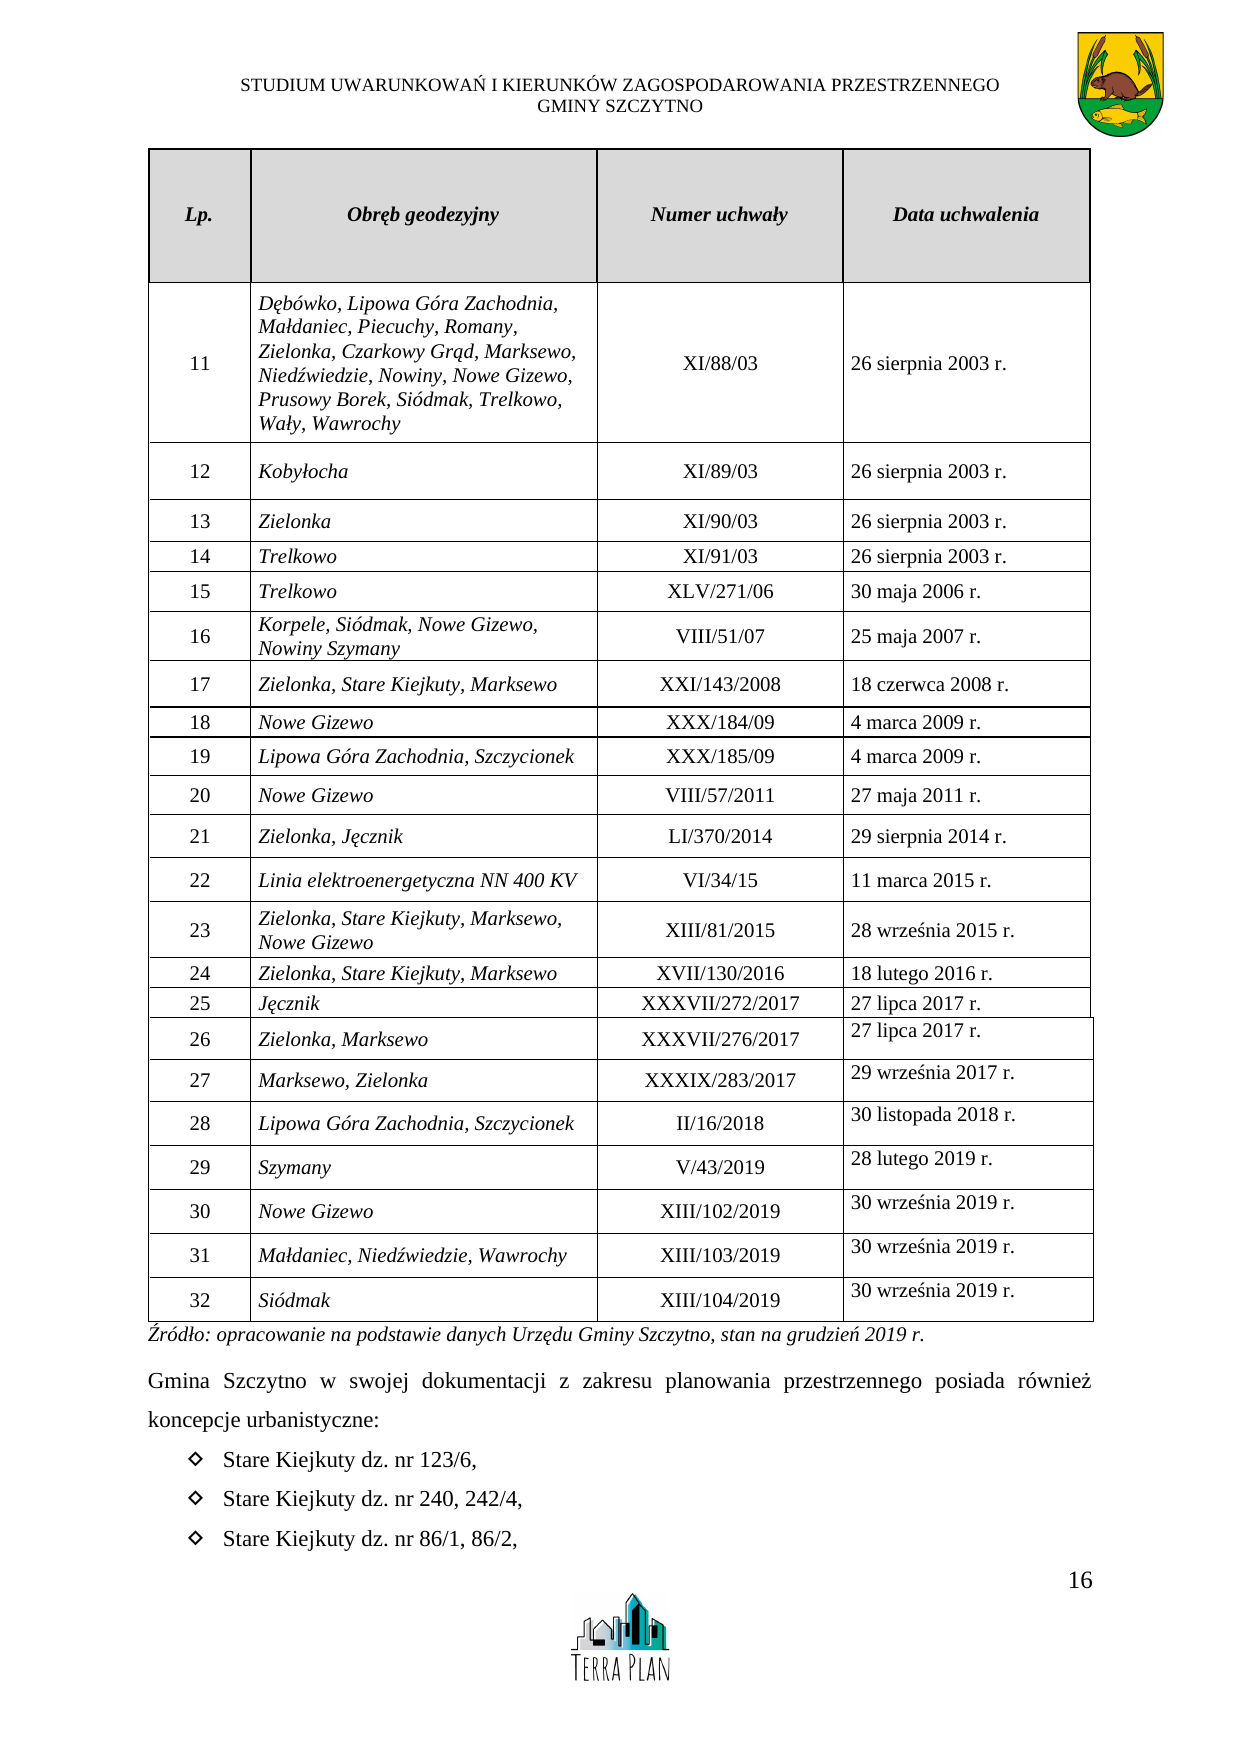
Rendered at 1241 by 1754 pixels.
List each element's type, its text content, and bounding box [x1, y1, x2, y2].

table_cell 30 maja 2006 r. [844, 572, 1090, 611]
table_cell 26 [149, 1017, 250, 1059]
table_cell Nowe Gizewo [251, 1190, 597, 1233]
table_cell Linia elektroenergetyczna NN 400 KV [251, 858, 597, 901]
table_cell Nowe Gizewo [251, 708, 597, 736]
table_cell XI/89/03 [598, 443, 843, 499]
table_cell XXI/143/2008 [598, 661, 843, 706]
table_cell 11 marca 2015 r. [844, 858, 1090, 901]
table_cell 11 [149, 283, 250, 442]
table_cell 28 [149, 1101, 250, 1145]
table_cell 30 września 2019 r. [844, 1278, 1093, 1321]
table_cell II/16/2018 [598, 1102, 843, 1145]
table_cell 30 września 2019 r. [844, 1234, 1093, 1277]
table_cell XXX/184/09 [598, 708, 843, 736]
table_cell Zielonka, Stare Kiejkuty, Marksewo [251, 958, 597, 987]
table_cell 18 czerwca 2008 r. [844, 661, 1090, 706]
list Stare Kiejkuty dz. nr 123/6, [185, 1446, 1093, 1472]
picture [1077, 32, 1164, 137]
table_cell 13 [149, 499, 250, 541]
table_cell XXXIX/283/2017 [598, 1060, 843, 1101]
table_cell XI/91/03 [598, 542, 843, 571]
table_cell XI/90/03 [598, 500, 843, 541]
table_cell 29 sierpnia 2014 r. [844, 815, 1090, 857]
table_cell XXXVII/272/2017 [598, 988, 843, 1017]
table_cell 17 [149, 660, 250, 706]
table_cell 32 [149, 1277, 250, 1321]
table_cell VIII/51/07 [598, 612, 843, 660]
table_cell XIII/102/2019 [598, 1190, 843, 1233]
picture [570, 1593, 670, 1681]
table_cell 25 maja 2007 r. [844, 612, 1090, 660]
table_cell Małdaniec, Niedźwiedzie, Wawrochy [251, 1234, 597, 1277]
table_cell 28 września 2015 r. [844, 902, 1090, 957]
table_cell VIII/57/2011 [598, 776, 843, 814]
table_header Numer uchwały [598, 150, 842, 282]
table_cell Trelkowo [251, 542, 597, 571]
table_cell 29 [149, 1145, 250, 1189]
table_cell Siódmak [251, 1278, 597, 1321]
table_cell XVII/130/2016 [598, 958, 843, 987]
table_cell 4 marca 2009 r. [844, 738, 1090, 775]
table_cell 28 lutego 2019 r. [844, 1146, 1093, 1189]
table_cell 21 [149, 814, 250, 857]
table_cell Kobyłocha [251, 443, 597, 499]
table_cell 27 lipca 2017 r. [844, 1018, 1093, 1059]
table_cell Zielonka [251, 500, 597, 541]
table_cell XIII/103/2019 [598, 1234, 843, 1277]
table_cell 20 [149, 775, 250, 814]
table_cell Jęcznik [251, 988, 597, 1017]
table_cell 18 lutego 2016 r. [844, 958, 1090, 987]
table_cell Zielonka, Stare Kiejkuty, Marksewo, Nowe Gizewo [251, 902, 597, 957]
table_cell Marksewo, Zielonka [251, 1060, 597, 1101]
table_header Lp. [150, 150, 250, 282]
table_cell XXXVII/276/2017 [598, 1018, 843, 1059]
table_cell LI/370/2014 [598, 815, 843, 857]
table_cell Trelkowo [251, 572, 597, 611]
table_cell 14 [149, 541, 250, 571]
table_cell Zielonka, Jęcznik [251, 815, 597, 857]
table_cell Dębówko, Lipowa Góra Zachodnia, Małdaniec, Piecuchy, Romany, Zielonka, Czarkowy Grąd, Marksewo, Niedźwiedzie, Nowiny, Nowe Gizewo, Prusowy Borek, Siódmak, Trelkowo, Wały, Wawrochy [251, 283, 597, 442]
table_cell 30 września 2019 r. [844, 1190, 1093, 1233]
table_cell 26 sierpnia 2003 r. [844, 443, 1090, 499]
table_cell 26 sierpnia 2003 r. [844, 500, 1090, 541]
table_header Data uchwalenia [844, 150, 1089, 282]
table_cell 19 [149, 736, 250, 775]
table_cell 4 marca 2009 r. [844, 708, 1090, 736]
table_cell XXX/185/09 [598, 738, 843, 775]
table_cell 23 [149, 901, 250, 957]
table_cell Korpele, Siódmak, Nowe Gizewo, Nowiny Szymany [251, 612, 597, 660]
table_cell Zielonka, Stare Kiejkuty, Marksewo [251, 661, 597, 706]
text Źródło: opracowanie na podstawie danych Urzędu Gminy Szczytno, stan na grudzień 2019 r. [148, 1322, 1093, 1346]
table_cell 30 [149, 1189, 250, 1233]
table_cell Lipowa Góra Zachodnia, Szczycionek [251, 738, 597, 775]
text Gmina Szczytno w swojej dokumentacji z zakresu planowania przestrzennego posiada również koncepcje urbanistyczne: [148, 1367, 1093, 1433]
table_cell XI/88/03 [598, 283, 843, 442]
list Stare Kiejkuty dz. nr 86/1, 86/2, [185, 1525, 1093, 1551]
table_cell 26 sierpnia 2003 r. [844, 542, 1090, 571]
table_cell XLV/271/06 [598, 572, 843, 611]
table_cell 18 [149, 706, 250, 736]
table_cell Szymany [251, 1146, 597, 1189]
table_header Obręb geodezyjny [252, 150, 596, 282]
table_cell V/43/2019 [598, 1146, 843, 1189]
table_cell 15 [149, 571, 250, 611]
table_cell 31 [149, 1233, 250, 1277]
table_cell XIII/81/2015 [598, 902, 843, 957]
table_cell 26 sierpnia 2003 r. [844, 283, 1090, 442]
table_cell 22 [149, 857, 250, 901]
table_cell Nowe Gizewo [251, 776, 597, 814]
table_cell Zielonka, Marksewo [251, 1018, 597, 1059]
table_cell 27 [149, 1059, 250, 1101]
list Stare Kiejkuty dz. nr 240, 242/4, [185, 1485, 1093, 1512]
table_cell Lipowa Góra Zachodnia, Szczycionek [251, 1102, 597, 1145]
table_cell VI/34/15 [598, 858, 843, 901]
table_cell 29 września 2017 r. [844, 1060, 1093, 1101]
table_cell 30 listopada 2018 r. [844, 1102, 1093, 1145]
table_cell 16 [149, 611, 250, 660]
table_cell 12 [149, 442, 250, 499]
table_cell 27 maja 2011 r. [844, 776, 1090, 814]
table_cell 27 lipca 2017 r. [844, 988, 1090, 1017]
table_cell 25 [149, 987, 250, 1017]
table_cell 24 [149, 957, 250, 987]
table_cell XIII/104/2019 [598, 1278, 843, 1321]
